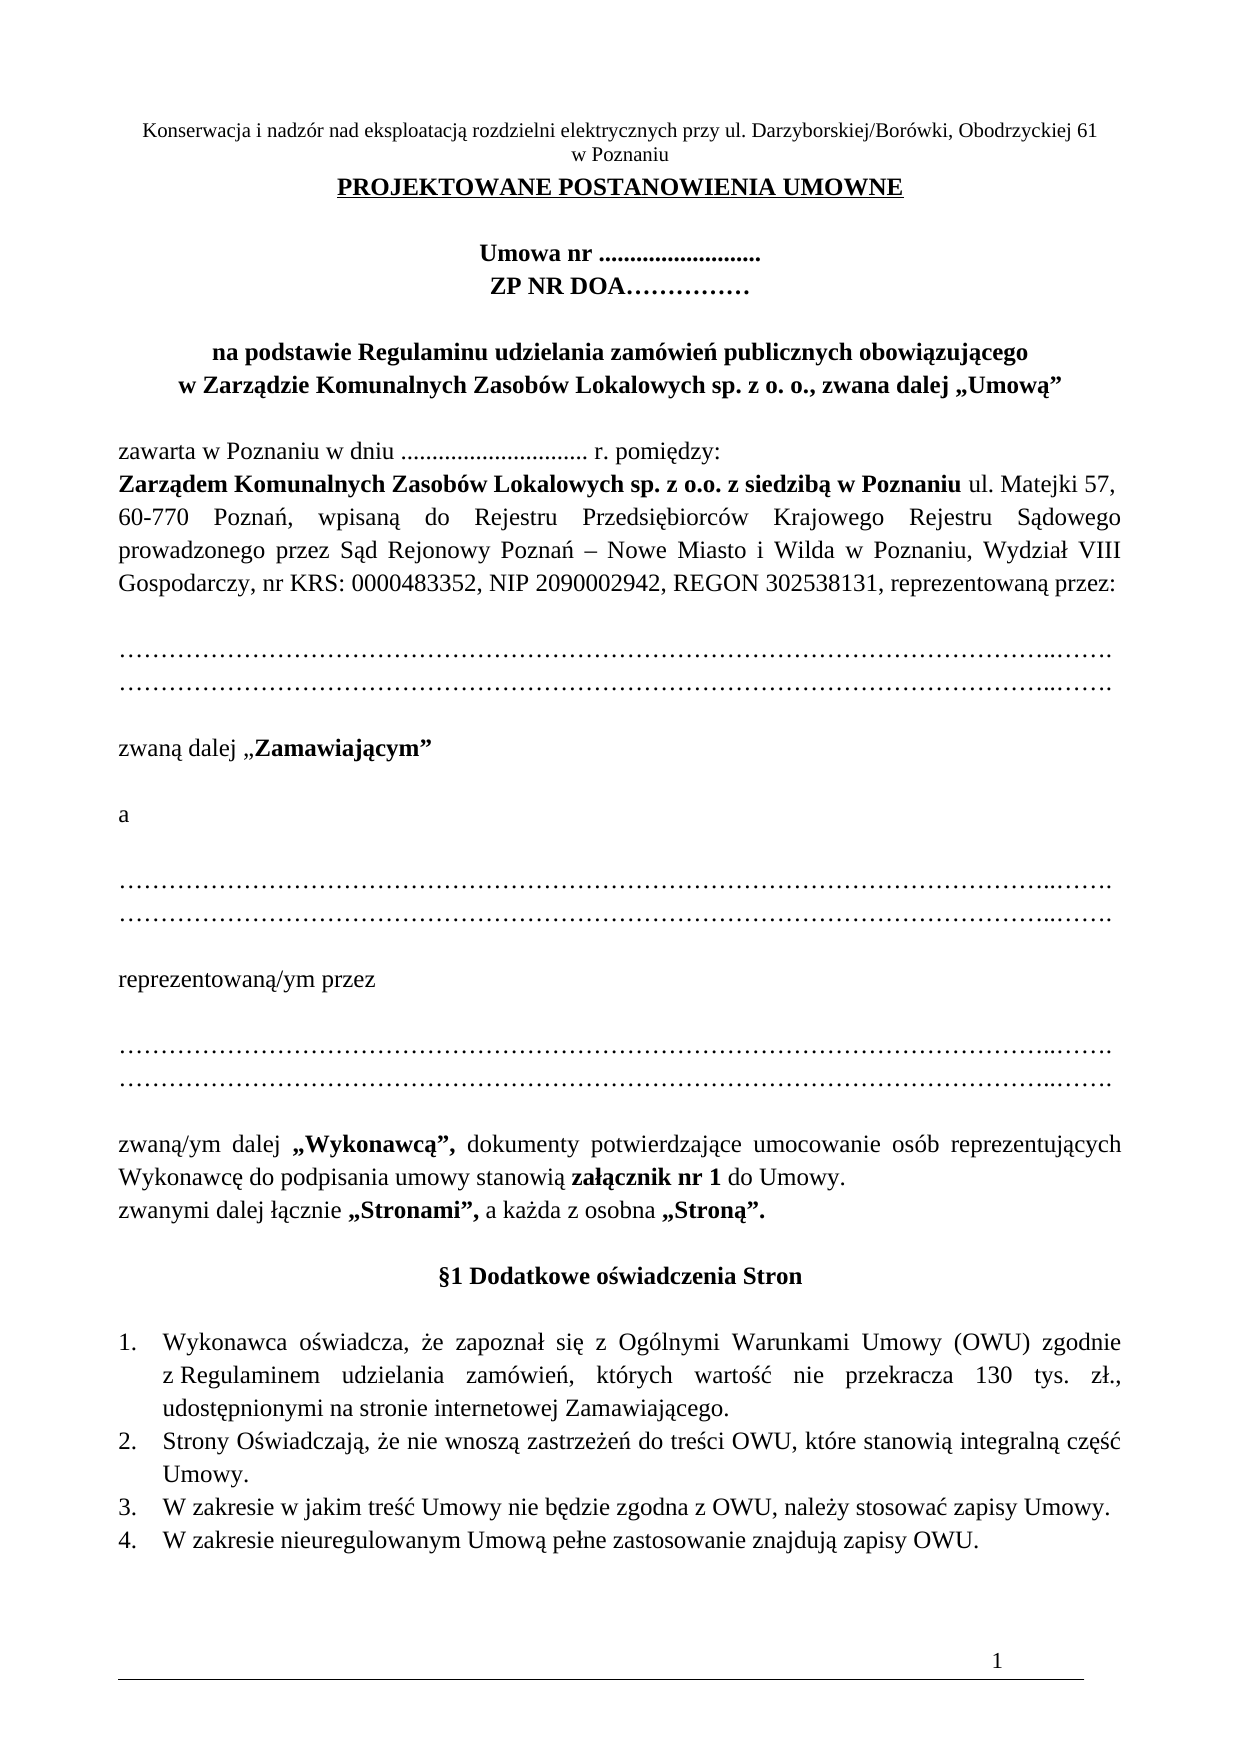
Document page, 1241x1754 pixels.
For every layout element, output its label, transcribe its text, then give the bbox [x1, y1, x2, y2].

text w Zarządzie Komunalnych Zasobów Lokalowych sp. z o. o., zwana dalej „Umową” [118, 370, 1122, 398]
title PROJEKTOWANE POSTANOWIENIA UMOWNE [118, 172, 1122, 200]
text zwaną/ym dalej „Wykonawcą”, dokumenty potwierdzające umocowanie osób reprezentujących Wykonawcę do podpisania umowy stanowią załącznik nr 1 do Umowy. [118, 1129, 1122, 1191]
text ZP NR DOA…………… [118, 271, 1122, 299]
text …………………………………………………………………………………………………..……. [118, 865, 1122, 894]
text …………………………………………………………………………………………………..……. [118, 1030, 1122, 1059]
list W zakresie w jakim treść Umowy nie będzie zgodna z OWU, należy stosować zapisy Umowy. [118, 1492, 1122, 1521]
text …………………………………………………………………………………………………..……. [118, 634, 1122, 663]
text 60-770 Poznań, wpisaną do Rejestru Przedsiębiorców Krajowego Rejestru Sądowego prowadzonego przez Sąd Rejonowy Poznań – Nowe Miasto i Wilda w Poznaniu, Wydział VIII Gospodarczy, nr KRS: 0000483352, NIP 2090002942, REGON 302538131, reprezentowaną przez: [118, 502, 1122, 597]
list Strony Oświadczają, że nie wnoszą zastrzeżeń do treści OWU, które stanowią integralną część Umowy. [118, 1426, 1122, 1488]
text a [118, 799, 1122, 828]
text §1 Dodatkowe oświadczenia Stron [118, 1261, 1122, 1290]
text Umowa nr .......................... [118, 238, 1122, 266]
text zwanymi dalej łącznie „Stronami”, a każda z osobna „Stroną”. [118, 1195, 1122, 1224]
text zawarta w Poznaniu w dniu .............................. r. pomiędzy: [118, 436, 1122, 464]
text reprezentowaną/ym przez [118, 964, 1122, 993]
text na podstawie Regulaminu udzielania zamówień publicznych obowiązującego [118, 337, 1122, 366]
list Wykonawca oświadcza, że zapoznał się z Ogólnymi Warunkami Umowy (OWU) zgodnie z Regulaminem udzielania zamówień, których wartość nie przekracza 130 tys. zł., udostępnionymi na stronie internetowej Zamawiającego. [118, 1327, 1122, 1422]
text Zarządem Komunalnych Zasobów Lokalowych sp. z o.o. z siedzibą w Poznaniu ul. Matejki 57, [118, 469, 1122, 498]
list W zakresie nieuregulowanym Umową pełne zastosowanie znajdują zapisy OWU. [118, 1526, 1122, 1554]
text …………………………………………………………………………………………………..……. [118, 1063, 1122, 1092]
text …………………………………………………………………………………………………..……. [118, 667, 1122, 696]
text …………………………………………………………………………………………………..……. [118, 898, 1122, 927]
text zwaną dalej „Zamawiającym” [118, 733, 1122, 762]
